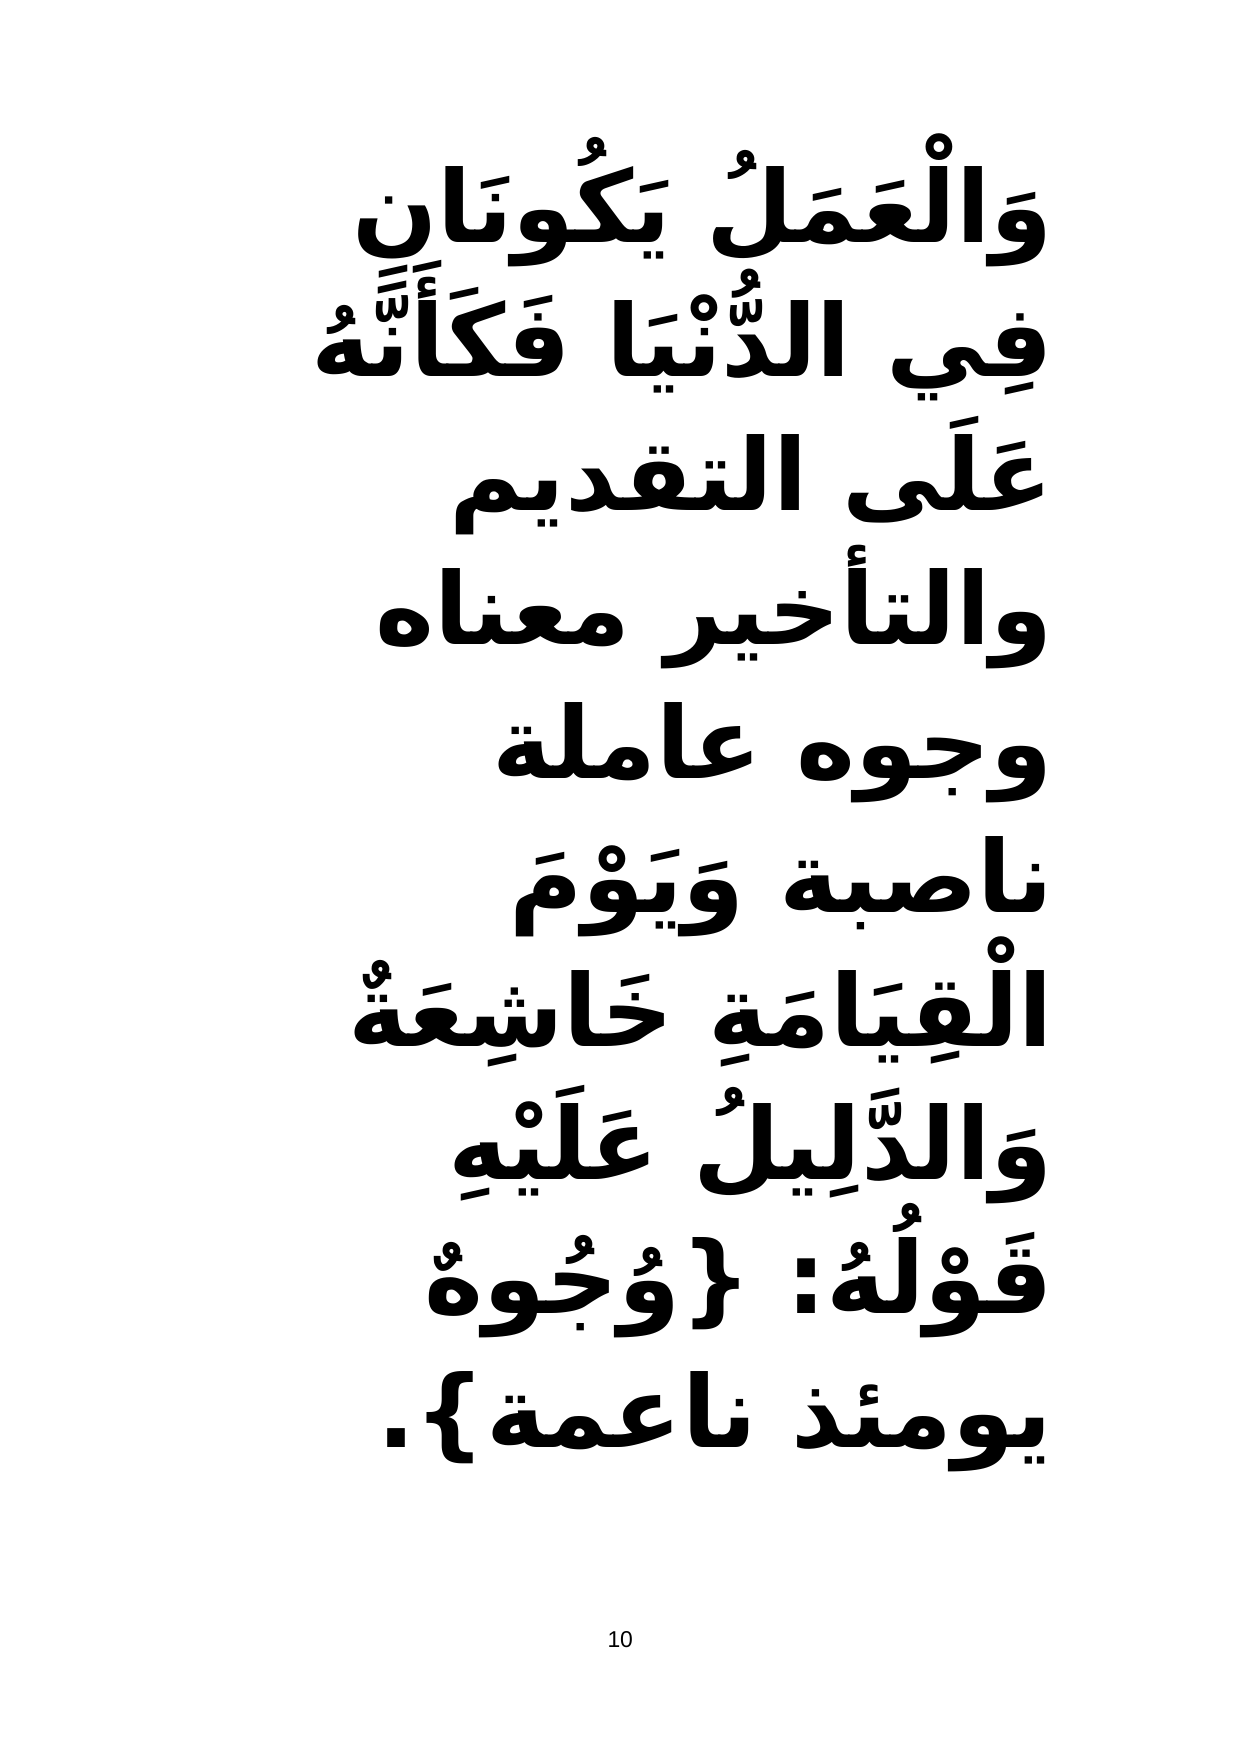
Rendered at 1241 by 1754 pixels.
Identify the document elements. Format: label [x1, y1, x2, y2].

text [187, 150, 1053, 1471]
